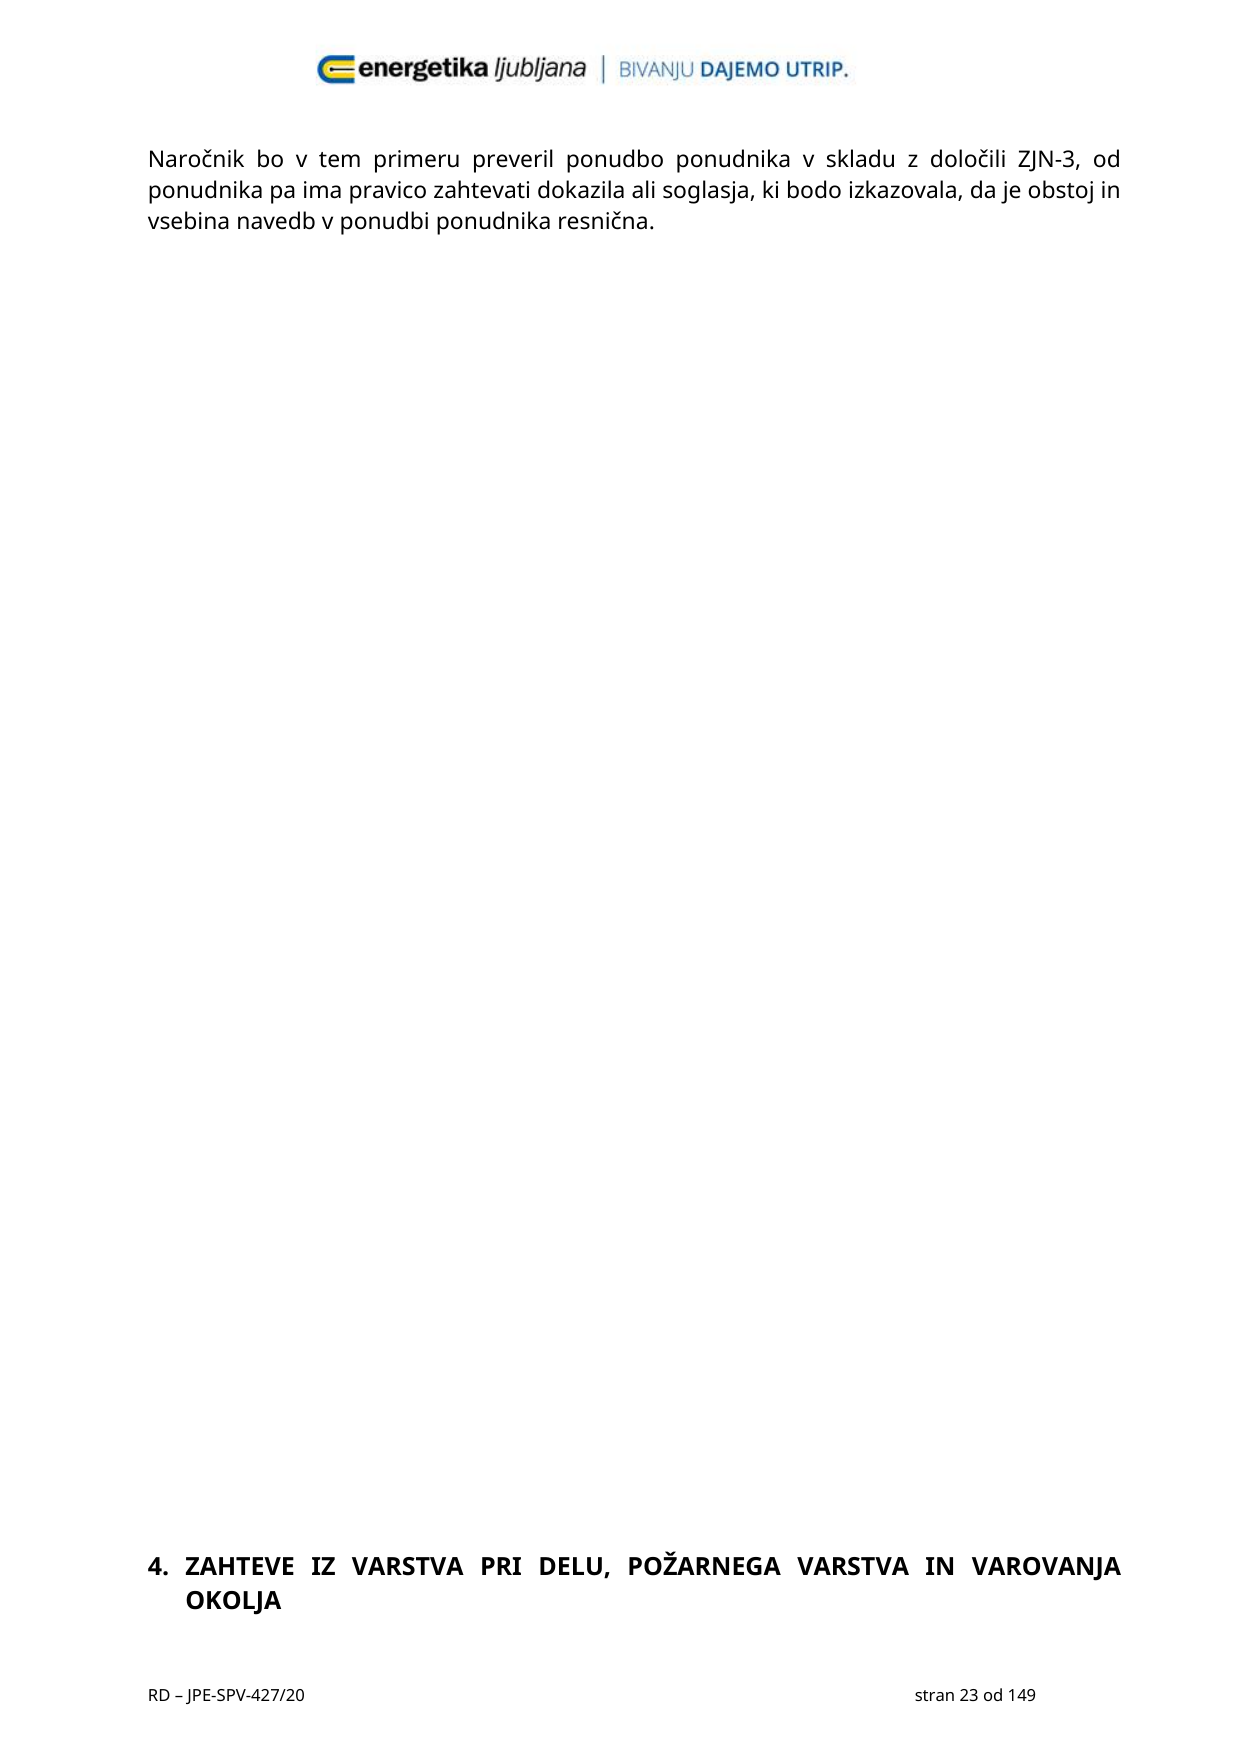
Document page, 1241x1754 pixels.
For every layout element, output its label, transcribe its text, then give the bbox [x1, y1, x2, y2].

list ZAHTEVE IZ VARSTVA PRI DELU, POŽARNEGA VARSTVA IN VAROVANJA OKOLJA [148, 1549, 1122, 1617]
text Naročnik bo v tem primeru preveril ponudbo ponudnika v skladu z določili ZJN-3, od ponudnika pa ima pravico zahtevati dokazila ali soglasja, ki bodo izkazovala, da je obstoj in vsebina navedb v ponudbi ponudnika resnična. [148, 143, 1122, 236]
picture [315, 25, 925, 112]
